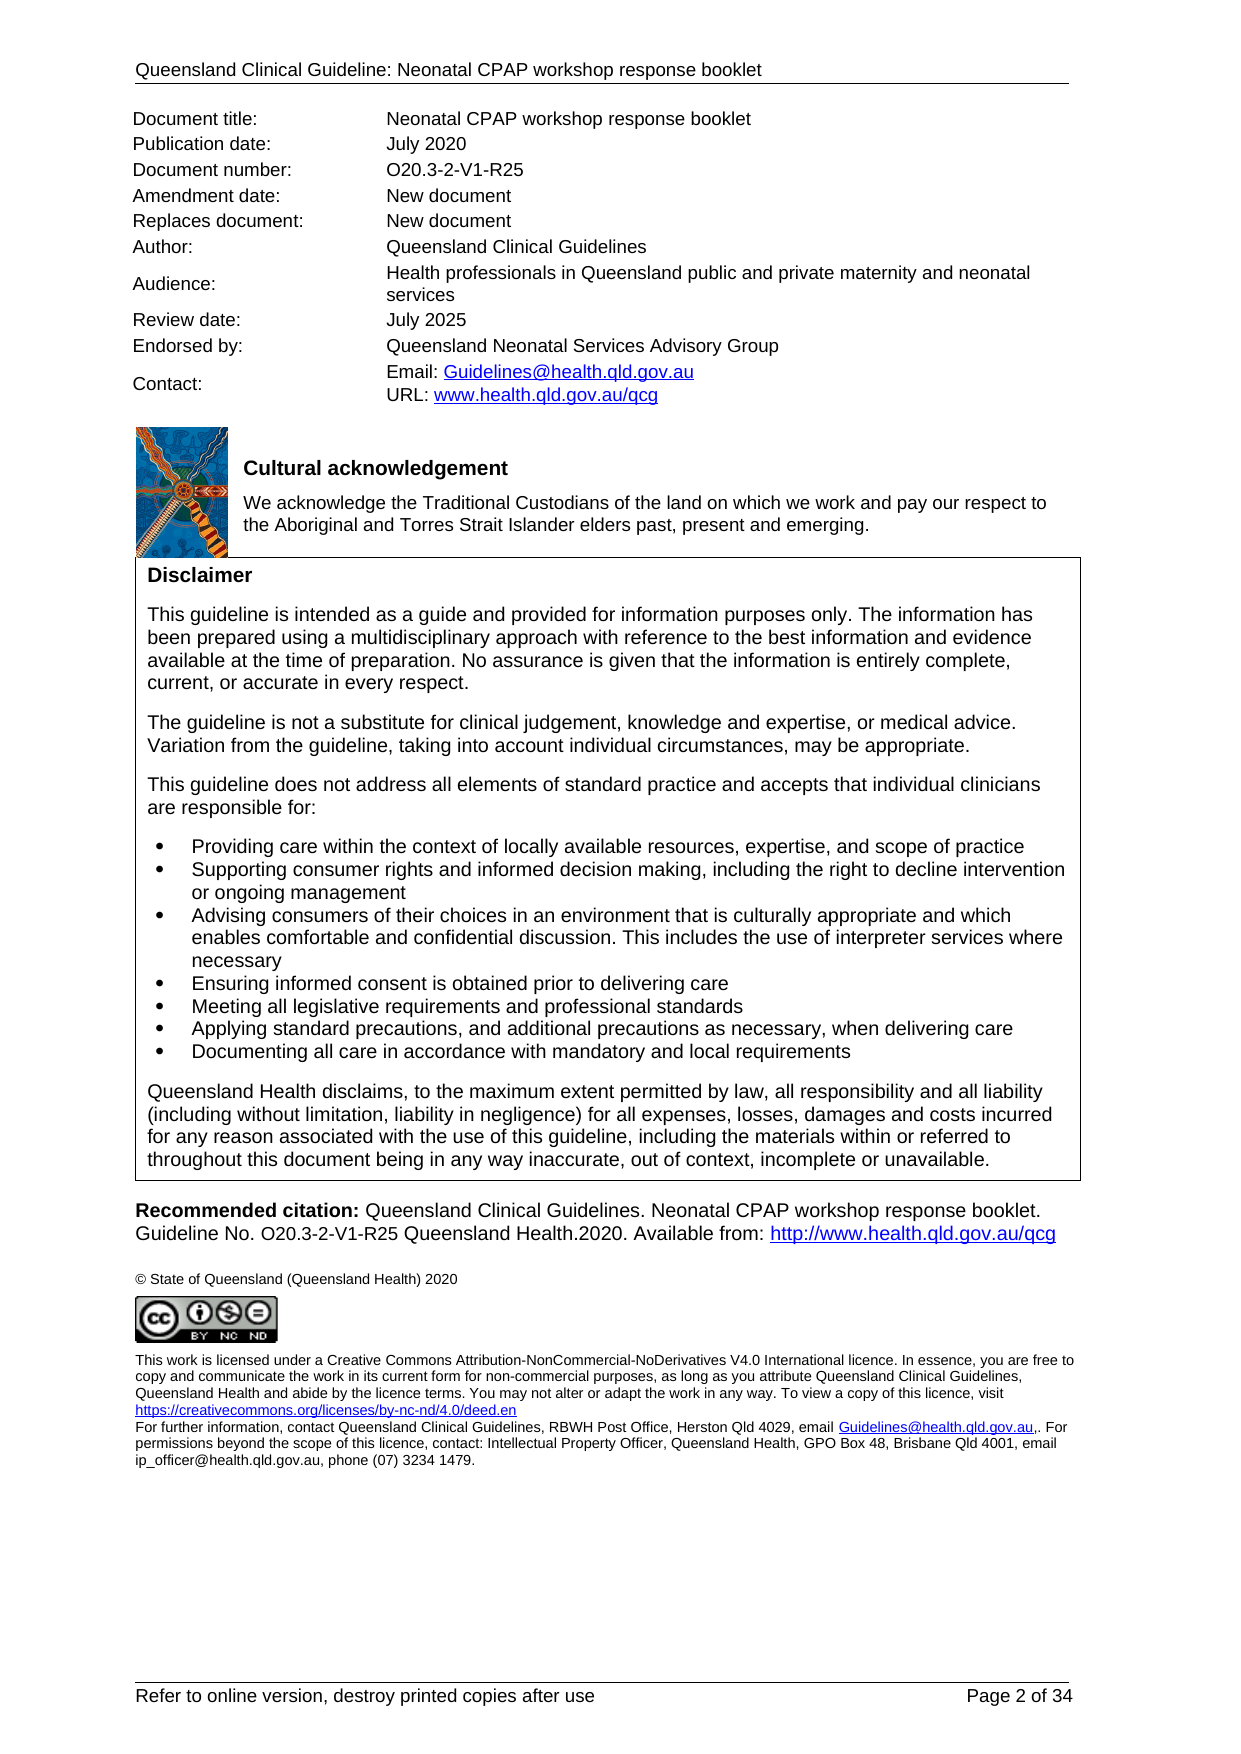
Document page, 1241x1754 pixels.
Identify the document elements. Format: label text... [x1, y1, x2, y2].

picture [135, 1296, 278, 1343]
table_cell July 2025 [375, 307, 1083, 333]
table_cell Audience: [121, 260, 375, 307]
table_cell Contact: [121, 359, 375, 408]
table_cell Review date: [121, 307, 375, 333]
table_cell O20.3-2-V1-R25 [375, 157, 1083, 182]
text © State of Queensland (Queensland Health) 2020 [135, 1271, 1160, 1288]
table_header Neonatal CPAP workshop response booklet [375, 105, 1083, 131]
text Recommended citation: Queensland Clinical Guidelines. Neonatal CPAP workshop response booklet. Guideline No. O20.3-2-V1-R25 Queensland Health.2020. Available from: http://www.health.qld.gov.au/qcg [135, 1199, 1080, 1245]
table_header Document title: [121, 105, 375, 131]
table_cell New document [375, 183, 1083, 208]
table_cell Queensland Neonatal Services Advisory Group [375, 333, 1083, 358]
text This work is licensed under a Creative Commons Attribution-NonCommercial-NoDerivatives V4.0 International licence. In essence, you are free to copy and communicate the work in its current form for non-commercial purposes, as long as you attribute Queensland Clinical Guidelines, Queensland Health and abide by the licence terms. You may not alter or adapt the work in any way. To view a copy of this licence, visit https://creativecommons.org/licenses/by-nc-nd/4.0/deed.en [135, 1351, 1095, 1418]
table_cell Publication date: [121, 131, 375, 157]
table_cell Amendment date: [121, 183, 375, 208]
table_header Disclaimer This guideline is intended as a guide and provided for information purposes only. The information has been prepared using a multidisciplinary approach with reference to the best information and evidence available at the time of preparation. No assurance is given that the information is entirely complete, current, or accurate in every respect. The guideline is not a substitute for clinical judgement, knowledge and expertise, or medical advice. Variation from the guideline, taking into account individual circumstances, may be appropriate. This guideline does not address all elements of standard practice and accepts that individual clinicians are responsible for: Providing care within the context of locally available resources, expertise, and scope of practice Supporting consumer rights and informed decision making, including the right to decline intervention or ongoing management Advising consumers of their choices in an environment that is culturally appropriate and which enables comfortable and confidential discussion. This includes the use of interpreter services where necessary Ensuring informed consent is obtained prior to delivering care Meeting all legislative requirements and professional standards Applying standard precautions, and additional precautions as necessary, when delivering care Documenting all care in accordance with mandatory and local requirements Queensland Health disclaims, to the maximum extent permitted by law, all responsibility and all liability (including without limitation, liability in negligence) for all expenses, losses, damages and costs incurred for any reason associated with the use of this guideline, including the materials within or referred to throughout this document being in any way inaccurate, out of context, incomplete or unavailable. [136, 558, 1080, 1180]
table_cell Document number: [121, 157, 375, 182]
table_cell Health professionals in Queensland public and private maternity and neonatal services [375, 260, 1083, 307]
table_cell Endorsed by: [121, 333, 375, 358]
table_cell Queensland Clinical Guidelines [375, 234, 1083, 260]
text For further information, contact Queensland Clinical Guidelines, RBWH Post Office, Herston Qld 4029, email Guidelines@health.qld.gov.au,. For permissions beyond the scope of this licence, contact: Intellectual Property Officer, Queensland Health, GPO Box 48, Brisbane Qld 4001, email ip_officer@health.qld.gov.au, phone (07) 3234 1479. [135, 1418, 1069, 1469]
table_cell July 2020 [375, 131, 1083, 157]
table_cell Email: Guidelines@health.qld.gov.au URL: www.health.qld.gov.au/qcg [375, 359, 1083, 408]
table_cell Replaces document: [121, 208, 375, 234]
table_cell Author: [121, 234, 375, 260]
table_cell New document [375, 208, 1083, 234]
picture [136, 427, 228, 558]
